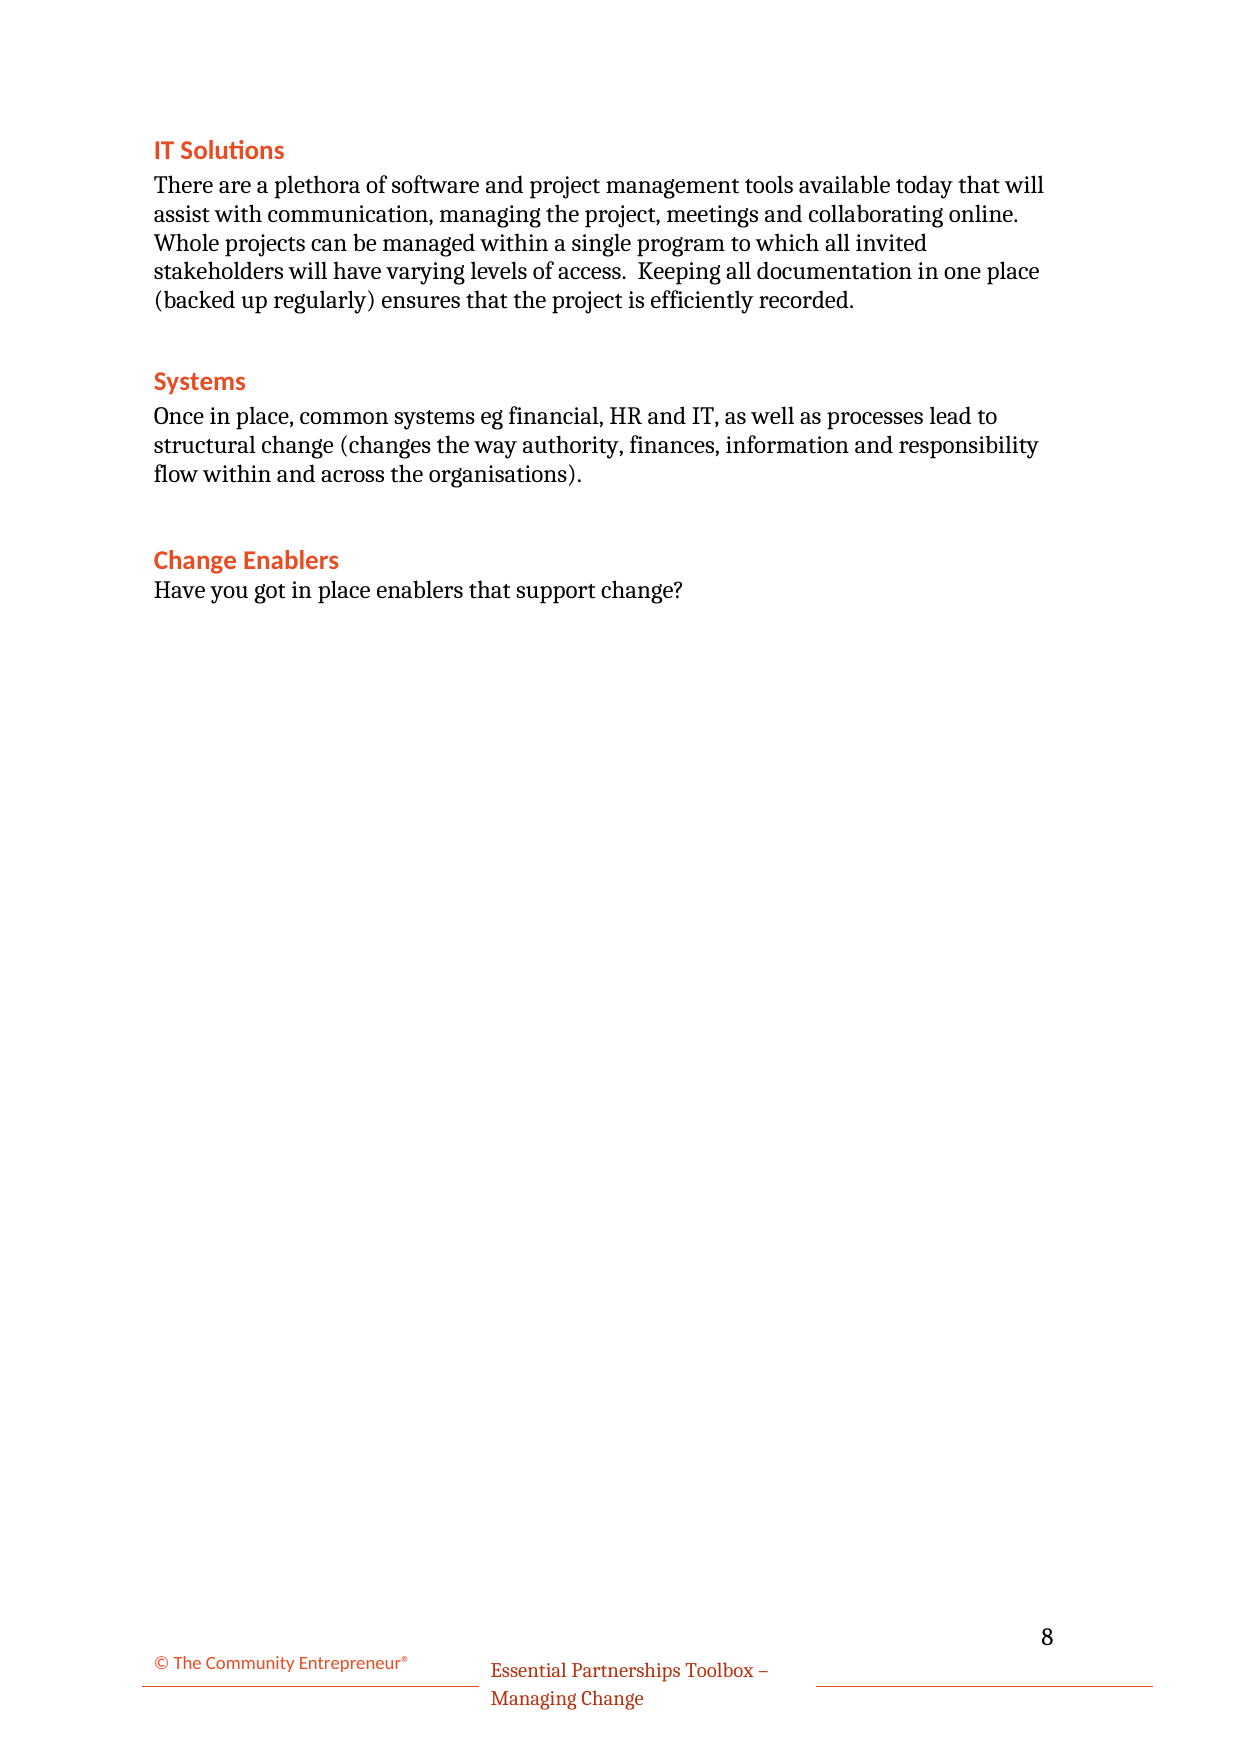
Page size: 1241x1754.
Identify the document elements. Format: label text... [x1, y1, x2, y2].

subtitle IT Solutions [153, 133, 1053, 166]
text There are a plethora of software and project management tools available today that will assist with communication, managing the project, meetings and collaborating online. Whole projects can be managed within a single program to which all invited stakeholders will have varying levels of access. Keeping all documentation in one place (backed up regularly) ensures that the project is efficiently recorded. [153, 171, 1053, 315]
subtitle Systems [153, 364, 1053, 397]
text Once in place, common systems eg financial, HR and IT, as well as processes lead to structural change (changes the way authority, finances, information and responsibility flow within and across the organisations). [153, 402, 1053, 488]
text Have you got in place enablers that support change? [153, 576, 1053, 604]
subtitle Change Enablers [153, 543, 1053, 576]
